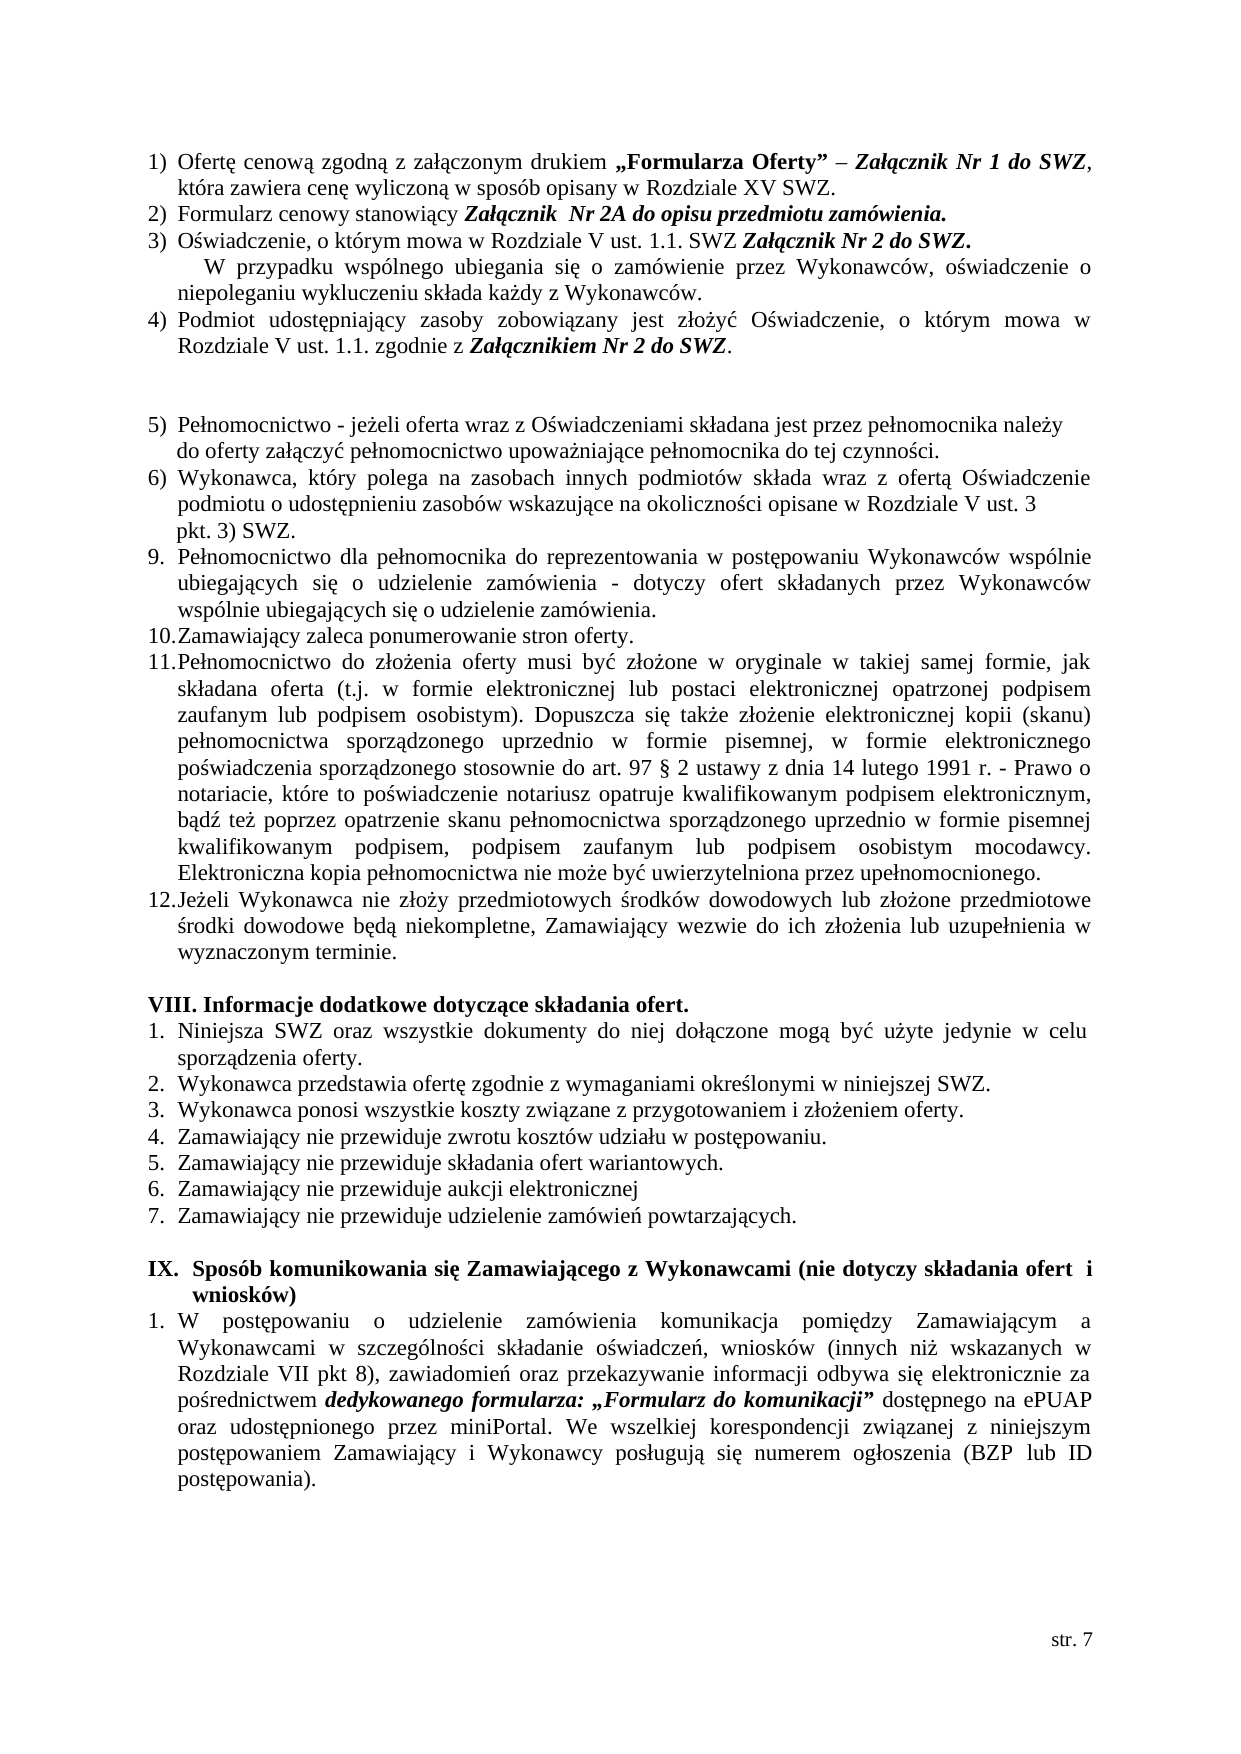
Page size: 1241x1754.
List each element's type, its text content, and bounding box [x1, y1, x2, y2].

list Wykonawca, który polega na zasobach innych podmiotów składa wraz z ofertą Oświadczenie podmiotu o udostępnieniu zasobów wskazujące na okoliczności opisane w Rozdziale V ust. 3 [148, 464, 1092, 517]
list Pełnomocnictwo - jeżeli oferta wraz z Oświadczeniami składana jest przez pełnomocnika należy [148, 411, 1092, 438]
list Zamawiający nie przewiduje składania ofert wariantowych. [148, 1149, 1088, 1176]
text do oferty załączyć pełnomocnictwo upoważniające pełnomocnika do tej czynności. [148, 438, 1092, 464]
list Zamawiający nie przewiduje aukcji elektronicznej [148, 1176, 1088, 1202]
list Niniejsza SWZ oraz wszystkie dokumenty do niej dołączone mogą być użyte jedynie w celu sporządzenia oferty. [148, 1017, 1088, 1070]
list Zamawiający nie przewiduje udzielenie zamówień powtarzających. [148, 1202, 1088, 1228]
list Pełnomocnictwo do złożenia oferty musi być złożone w oryginale w takiej samej formie, jak składana oferta (t.j. w formie elektronicznej lub postaci elektronicznej opatrzonej podpisem zaufanym lub podpisem osobistym). Dopuszcza się także złożenie elektronicznej kopii (skanu) pełnomocnictwa sporządzonego uprzednio w formie pisemnej, w formie elektronicznego poświadczenia sporządzonego stosownie do art. 97 § 2 ustawy z dnia 14 lutego 1991 r. - Prawo o notariacie, które to poświadczenie notariusz opatruje kwalifikowanym podpisem elektronicznym, bądź też poprzez opatrzenie skanu pełnomocnictwa sporządzonego uprzednio w formie pisemnej kwalifikowanym podpisem, podpisem zaufanym lub podpisem osobistym mocodawcy. Elektroniczna kopia pełnomocnictwa nie może być uwierzytelniona przez upełnomocnionego. [148, 648, 1092, 886]
list Oświadczenie, o którym mowa w Rozdziale V ust. 1.1. SWZ Załącznik Nr 2 do SWZ. [148, 227, 1092, 253]
list W postępowaniu o udzielenie zamówienia komunikacja pomiędzy Zamawiającym a Wykonawcami w szczególności składanie oświadczeń, wniosków (innych niż wskazanych w Rozdziale VII pkt 8), zawiadomień oraz przekazywanie informacji odbywa się elektronicznie za pośrednictwem dedykowanego formularza: „Formularz do komunikacji” dostępnego na ePUAP oraz udostępnionego przez miniPortal. We wszelkiej korespondencji związanej z niniejszym postępowaniem Zamawiający i Wykonawcy posługują się numerem ogłoszenia (BZP lub ID postępowania). [148, 1307, 1092, 1492]
list Zamawiający nie przewiduje zwrotu kosztów udziału w postępowaniu. [148, 1123, 1088, 1149]
text pkt. 3) SWZ. [148, 517, 1092, 543]
list Wykonawca przedstawia ofertę zgodnie z wymaganiami określonymi w niniejszej SWZ. [148, 1070, 1088, 1096]
list Wykonawca ponosi wszystkie koszty związane z przygotowaniem i złożeniem oferty. [148, 1096, 1088, 1123]
list Podmiot udostępniający zasoby zobowiązany jest złożyć Oświadczenie, o którym mowa w Rozdziale V ust. 1.1. zgodnie z Załącznikiem Nr 2 do SWZ. [148, 306, 1092, 358]
list Sposób komunikowania się Zamawiającego z Wykonawcami (nie dotyczy składania ofert i wniosków) [148, 1254, 1092, 1307]
text 9. Pełnomocnictwo dla pełnomocnika do reprezentowania w postępowaniu Wykonawców wspólnie ubiegających się o udzielenie zamówienia - dotyczy ofert składanych przez Wykonawców wspólnie ubiegających się o udzielenie zamówienia. [148, 543, 1092, 622]
text W przypadku wspólnego ubiegania się o zamówienie przez Wykonawców, oświadczenie o niepoleganiu wykluczeniu składa każdy z Wykonawców. [148, 253, 1092, 306]
list Jeżeli Wykonawca nie złoży przedmiotowych środków dowodowych lub złożone przedmiotowe środki dowodowe będą niekompletne, Zamawiający wezwie do ich złożenia lub uzupełnienia w wyznaczonym terminie. [148, 886, 1092, 965]
list Ofertę cenową zgodną z załączonym drukiem „Formularza Oferty” – Załącznik Nr 1 do SWZ, która zawiera cenę wyliczoną w sposób opisany w Rozdziale XV SWZ. [148, 148, 1092, 200]
text VIII. Informacje dodatkowe dotyczące składania ofert. [148, 991, 1092, 1017]
list Formularz cenowy stanowiący Załącznik Nr 2A do opisu przedmiotu zamówienia. [148, 200, 1092, 227]
text 10. Zamawiający zaleca ponumerowanie stron oferty. [148, 622, 1092, 648]
